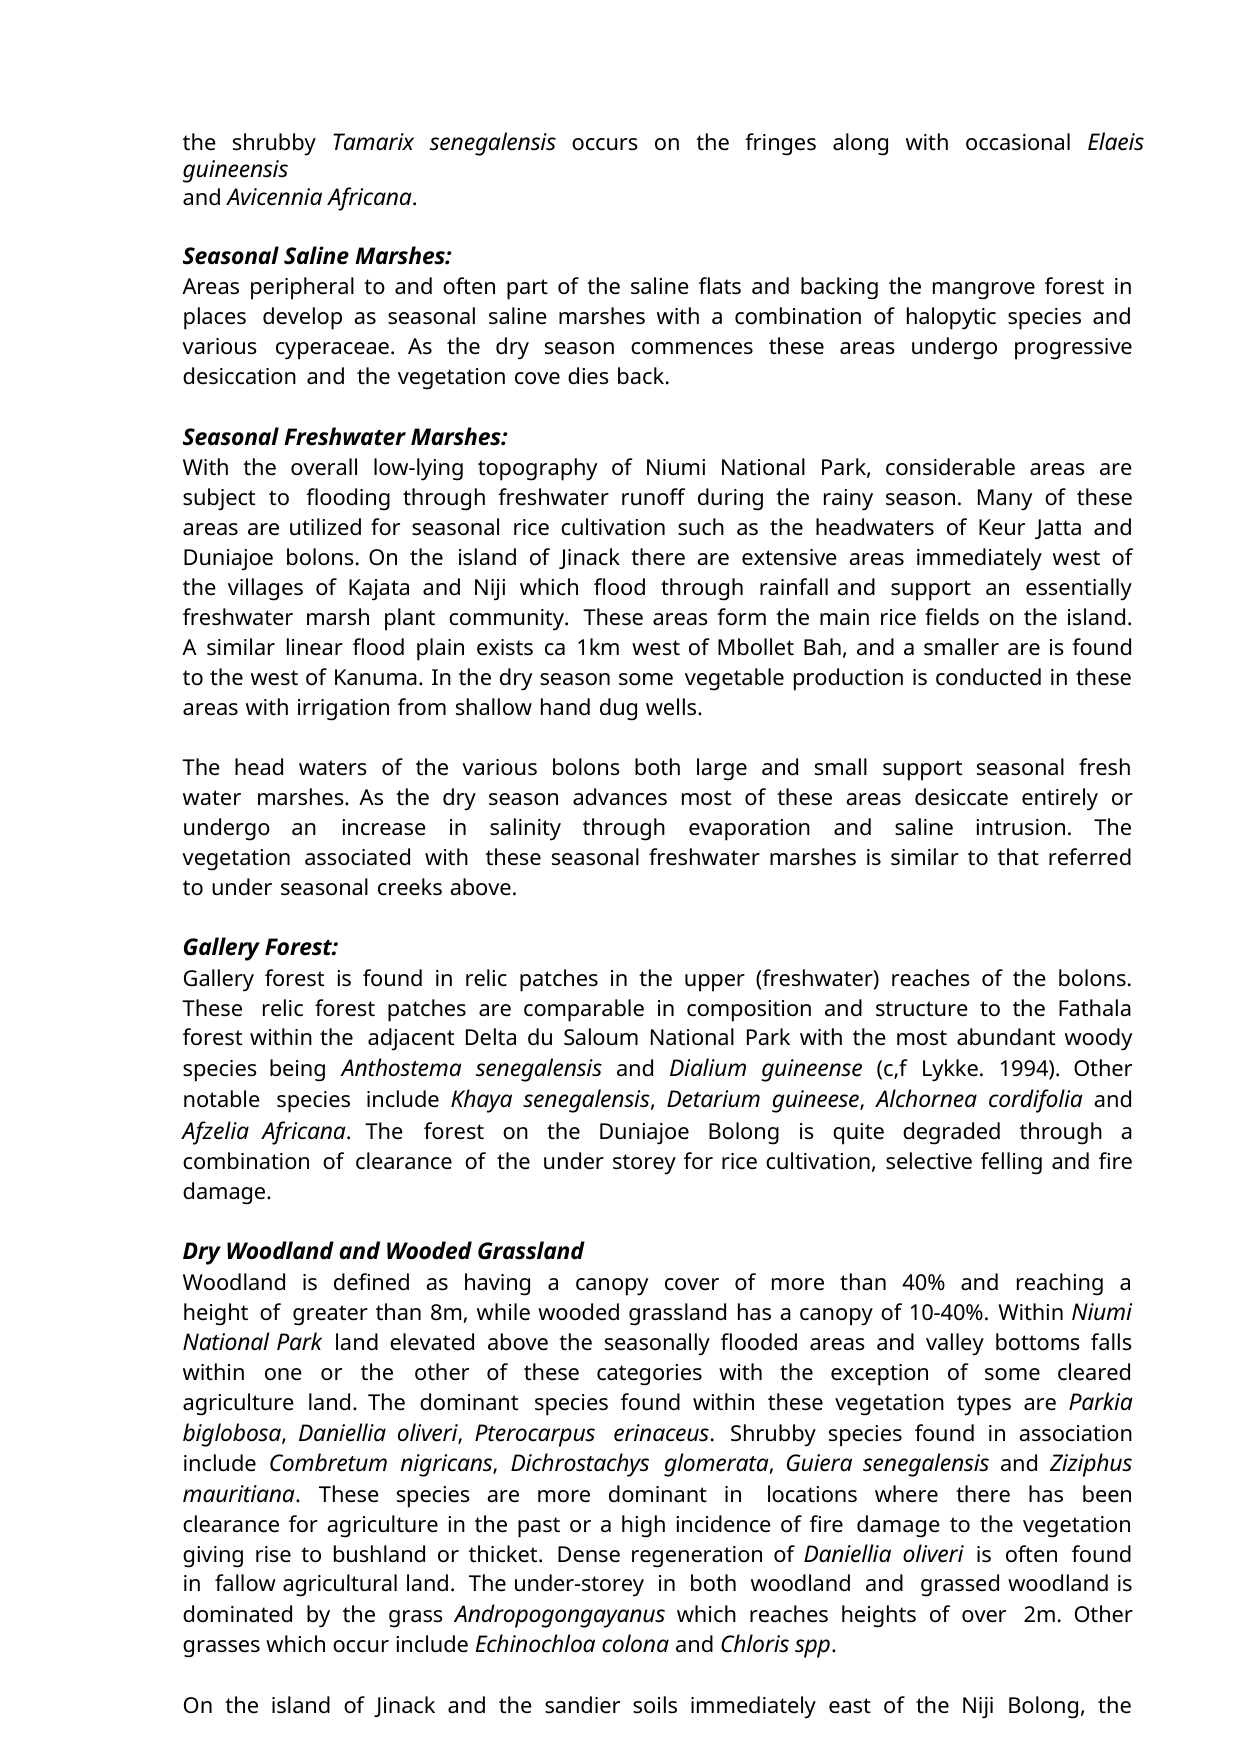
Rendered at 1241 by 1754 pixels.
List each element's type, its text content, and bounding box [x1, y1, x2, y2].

text and Avicennia Africana. [182, 183, 1144, 210]
text Gallery forest is found in relic patches in the upper (freshwater) reaches of the bolons. These relic forest patches are comparable in composition and structure to the Fathala forest within the adjacent Delta du Saloum National Park with the most abundant woody species being Anthostema senegalensis and Dialium guineense (c,f Lykke. 1994). Other notable species include Khaya senegalensis, Detarium guineese, Alchornea cordifolia and Afzelia Africana. The forest on the Duniajoe Bolong is quite degraded through a combination of clearance of the under storey for rice cultivation, selective felling and fire damage. [182, 963, 1133, 1206]
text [182, 1690, 1133, 1720]
subtitle Seasonal Freshwater Marshes: [182, 420, 1144, 452]
text the shrubby Tamarix senegalensis occurs on the fringes along with occasional Elaeis guineensis [182, 128, 1144, 183]
text The head waters of the various bolons both large and small support seasonal fresh water marshes. As the dry season advances most of these areas desiccate entirely or undergo an increase in salinity through evaporation and saline intrusion. The vegetation associated with these seasonal freshwater marshes is similar to that referred to under seasonal creeks above. [182, 752, 1133, 902]
text With the overall low-lying topography of Niumi National Park, considerable areas are subject to flooding through freshwater runoff during the rainy season. Many of these areas are utilized for seasonal rice cultivation such as the headwaters of Keur Jatta and Duniajoe bolons. On the island of Jinack there are extensive areas immediately west of the villages of Kajata and Niji which flood through rainfall and support an essentially freshwater marsh plant community. These areas form the main rice fields on the island. A similar linear flood plain exists ca 1km west of Mbollet Bah, and a smaller are is found to the west of Kanuma. In the dry season some vegetable production is conducted in these areas with irrigation from shallow hand dug wells. [182, 452, 1133, 722]
subtitle Seasonal Saline Marshes: [182, 240, 1144, 271]
text Areas peripheral to and often part of the saline flats and backing the mangrove forest in places develop as seasonal saline marshes with a combination of halopytic species and various cyperaceae. As the dry season commences these areas undergo progressive desiccation and the vegetation cove dies back. [182, 271, 1133, 391]
text Woodland is defined as having a canopy cover of more than 40% and reaching a height of greater than 8m, while wooded grassland has a canopy of 10-40%. Within Niumi National Park land elevated above the seasonally flooded areas and valley bottoms falls within one or the other of these categories with the exception of some cleared agriculture land. The dominant species found within these vegetation types are Parkia biglobosa, Daniellia oliveri, Pterocarpus erinaceus. Shrubby species found in association include Combretum nigricans, Dichrostachys glomerata, Guiera senegalensis and Ziziphus mauritiana. These species are more dominant in locations where there has been clearance for agriculture in the past or a high incidence of fire damage to the vegetation giving rise to bushland or thicket. Dense regeneration of Daniellia oliveri is often found in fallow agricultural land. The under-storey in both woodland and grassed woodland is dominated by the grass Andropogongayanus which reaches heights of over 2m. Other grasses which occur include Echinochloa colona and Chloris spp. [182, 1267, 1133, 1659]
subtitle Dry Woodland and Wooded Grassland [182, 1235, 1144, 1266]
subtitle Gallery Forest: [182, 931, 1144, 962]
